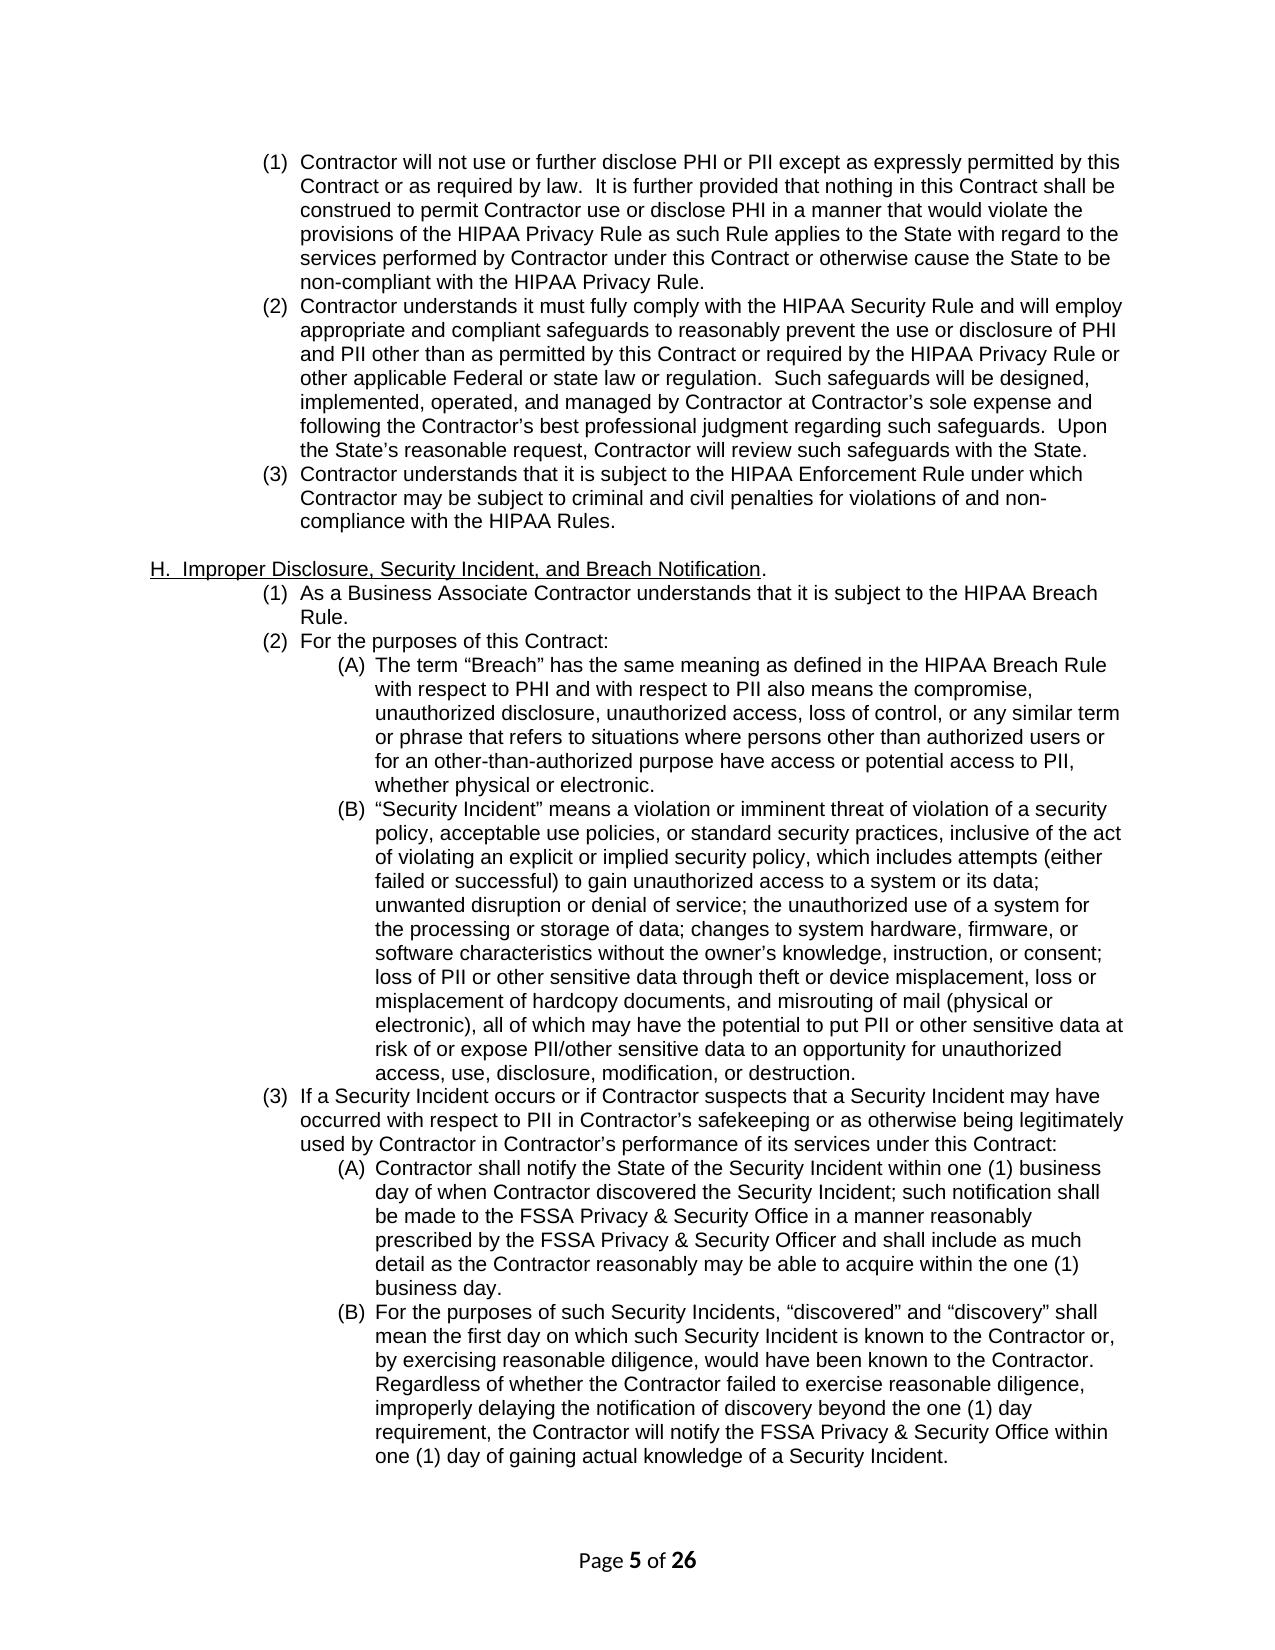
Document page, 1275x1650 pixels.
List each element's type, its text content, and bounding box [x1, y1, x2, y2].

list As a Business Associate Contractor understands that it is subject to the HIPAA Breach Rule. [262, 581, 1125, 629]
text H. Improper Disclosure, Security Incident, and Breach Notification. [150, 557, 1125, 581]
list Contractor shall notify the State of the Security Incident within one (1) business day of when Contractor discovered the Security Incident; such notification shall be made to the FSSA Privacy & Security Office in a manner reasonably prescribed by the FSSA Privacy & Security Officer and shall include as much detail as the Contractor reasonably may be able to acquire within the one (1) business day. [337, 1156, 1125, 1300]
list Contractor will not use or further disclose PHI or PII except as expressly permitted by this Contract or as required by law. It is further provided that nothing in this Contract shall be construed to permit Contractor use or disclose PHI in a manner that would violate the provisions of the HIPAA Privacy Rule as such Rule applies to the State with regard to the services performed by Contractor under this Contract or otherwise cause the State to be non-compliant with the HIPAA Privacy Rule. [262, 150, 1125, 294]
list Contractor understands that it is subject to the HIPAA Enforcement Rule under which Contractor may be subject to criminal and civil penalties for violations of and non-compliance with the HIPAA Rules. [262, 461, 1125, 533]
list For the purposes of such Security Incidents, “discovered” and “discovery” shall mean the first day on which such Security Incident is known to the Contractor or, by exercising reasonable diligence, would have been known to the Contractor. Regardless of whether the Contractor failed to exercise reasonable diligence, improperly delaying the notification of discovery beyond the one (1) day requirement, the Contractor will notify the FSSA Privacy & Security Office within one (1) day of gaining actual knowledge of a Security Incident. [337, 1300, 1125, 1468]
list “Security Incident” means a violation or imminent threat of violation of a security policy, acceptable use policies, or standard security practices, inclusive of the act of violating an explicit or implied security policy, which includes attempts (either failed or successful) to gain unauthorized access to a system or its data; unwanted disruption or denial of service; the unauthorized use of a system for the processing or storage of data; changes to system hardware, firmware, or software characteristics without the owner’s knowledge, instruction, or consent; loss of PII or other sensitive data through theft or device misplacement, loss or misplacement of hardcopy documents, and misrouting of mail (physical or electronic), all of which may have the potential to put PII or other sensitive data at risk of or expose PII/other sensitive data to an opportunity for unauthorized access, use, disclosure, modification, or destruction. [337, 797, 1125, 1084]
list Contractor understands it must fully comply with the HIPAA Security Rule and will employ appropriate and compliant safeguards to reasonably prevent the use or disclosure of PHI and PII other than as permitted by this Contract or required by the HIPAA Privacy Rule or other applicable Federal or state law or regulation. Such safeguards will be designed, implemented, operated, and managed by Contractor at Contractor’s sole expense and following the Contractor’s best professional judgment regarding such safeguards. Upon the State’s reasonable request, Contractor will review such safeguards with the State. [262, 294, 1125, 461]
list For the purposes of this Contract: [262, 629, 1125, 653]
list If a Security Incident occurs or if Contractor suspects that a Security Incident may have occurred with respect to PII in Contractor’s safekeeping or as otherwise being legitimately used by Contractor in Contractor’s performance of its services under this Contract: [262, 1084, 1125, 1156]
list The term “Breach” has the same meaning as defined in the HIPAA Breach Rule with respect to PHI and with respect to PII also means the compromise, unauthorized disclosure, unauthorized access, loss of control, or any similar term or phrase that refers to situations where persons other than authorized users or for an other-than-authorized purpose have access or potential access to PII, whether physical or electronic. [337, 653, 1125, 797]
